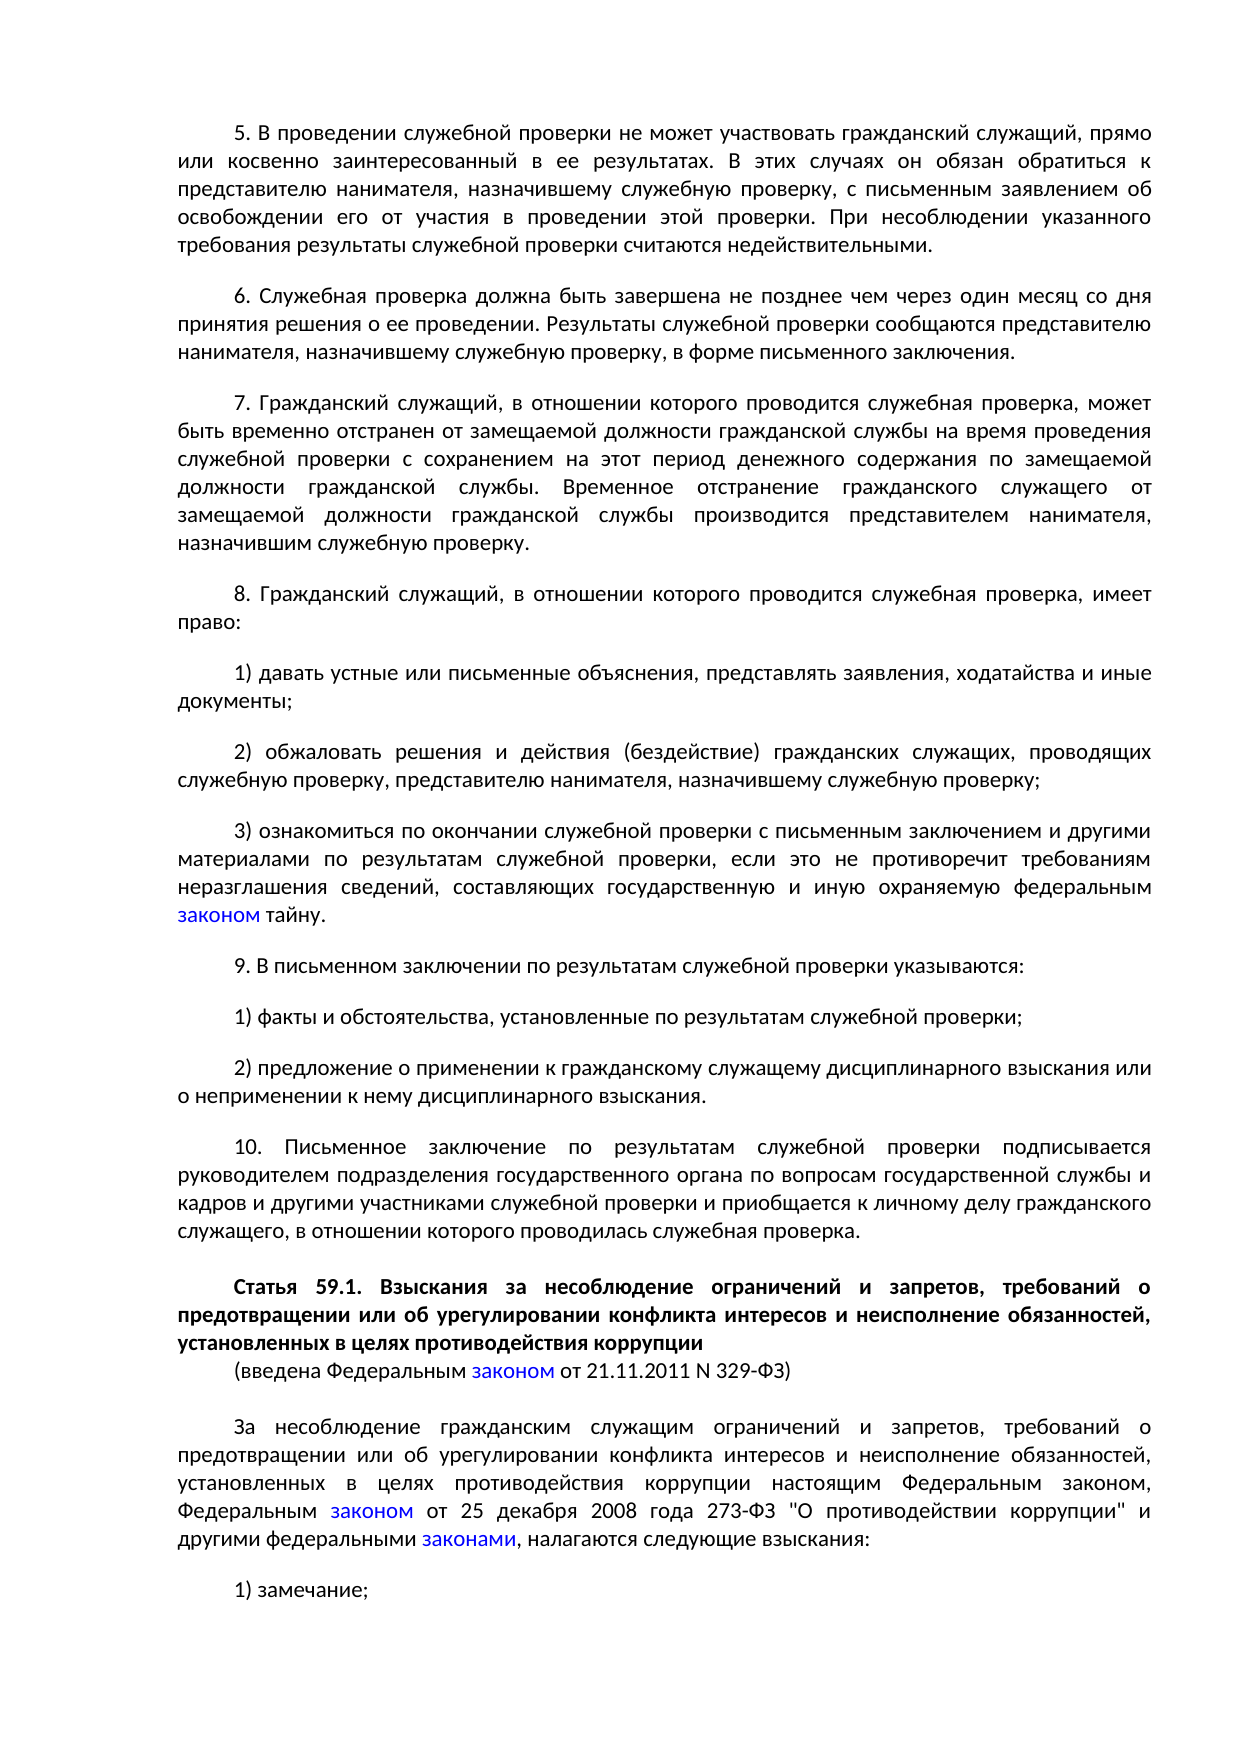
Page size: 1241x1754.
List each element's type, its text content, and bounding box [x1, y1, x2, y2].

text 7. Гражданский служащий, в отношении которого проводится служебная проверка, может быть временно отстранен от замещаемой должности гражданской службы на время проведения служебной проверки с сохранением на этот период денежного содержания по замещаемой должности гражданской службы. Временное отстранение гражданского служащего от замещаемой должности гражданской службы производится представителем нанимателя, назначившим служебную проверку. [177, 388, 1152, 556]
text 8. Гражданский служащий, в отношении которого проводится служебная проверка, имеет право: [177, 579, 1152, 635]
text 3) ознакомиться по окончании служебной проверки с письменным заключением и другими материалами по результатам служебной проверки, если это не противоречит требованиям неразглашения сведений, составляющих государственную и иную охраняемую федеральным законом тайну. [177, 816, 1152, 928]
title Статья 59.1. Взыскания за несоблюдение ограничений и запретов, требований о предотвращении или об урегулировании конфликта интересов и неисполнение обязанностей, установленных в целях противодействия коррупции [177, 1272, 1152, 1356]
text 9. В письменном заключении по результатам служебной проверки указываются: [177, 951, 1152, 979]
text 6. Служебная проверка должна быть завершена не позднее чем через один месяц со дня принятия решения о ее проведении. Результаты служебной проверки сообщаются представителю нанимателя, назначившему служебную проверку, в форме письменного заключения. [177, 281, 1152, 365]
text 1) замечание; [177, 1575, 1152, 1603]
text 1) факты и обстоятельства, установленные по результатам служебной проверки; [177, 1002, 1152, 1030]
text (введена Федеральным законом от 21.11.2011 N 329-ФЗ) [177, 1356, 1152, 1384]
text 2) обжаловать решения и действия (бездействие) гражданских служащих, проводящих служебную проверку, представителю нанимателя, назначившему служебную проверку; [177, 737, 1152, 793]
text 2) предложение о применении к гражданскому служащему дисциплинарного взыскания или о неприменении к нему дисциплинарного взыскания. [177, 1053, 1152, 1109]
text 5. В проведении служебной проверки не может участвовать гражданский служащий, прямо или косвенно заинтересованный в ее результатах. В этих случаях он обязан обратиться к представителю нанимателя, назначившему служебную проверку, с письменным заявлением об освобождении его от участия в проведении этой проверки. При несоблюдении указанного требования результаты служебной проверки считаются недействительными. [177, 118, 1152, 258]
text 1) давать устные или письменные объяснения, представлять заявления, ходатайства и иные документы; [177, 658, 1152, 714]
text 10. Письменное заключение по результатам служебной проверки подписывается руководителем подразделения государственного органа по вопросам государственной службы и кадров и другими участниками служебной проверки и приобщается к личному делу гражданского служащего, в отношении которого проводилась служебная проверка. [177, 1132, 1152, 1244]
text За несоблюдение гражданским служащим ограничений и запретов, требований о предотвращении или об урегулировании конфликта интересов и неисполнение обязанностей, установленных в целях противодействия коррупции настоящим Федеральным законом, Федеральным законом от 25 декабря 2008 года 273-ФЗ "О противодействии коррупции" и другими федеральными законами, налагаются следующие взыскания: [177, 1412, 1152, 1552]
